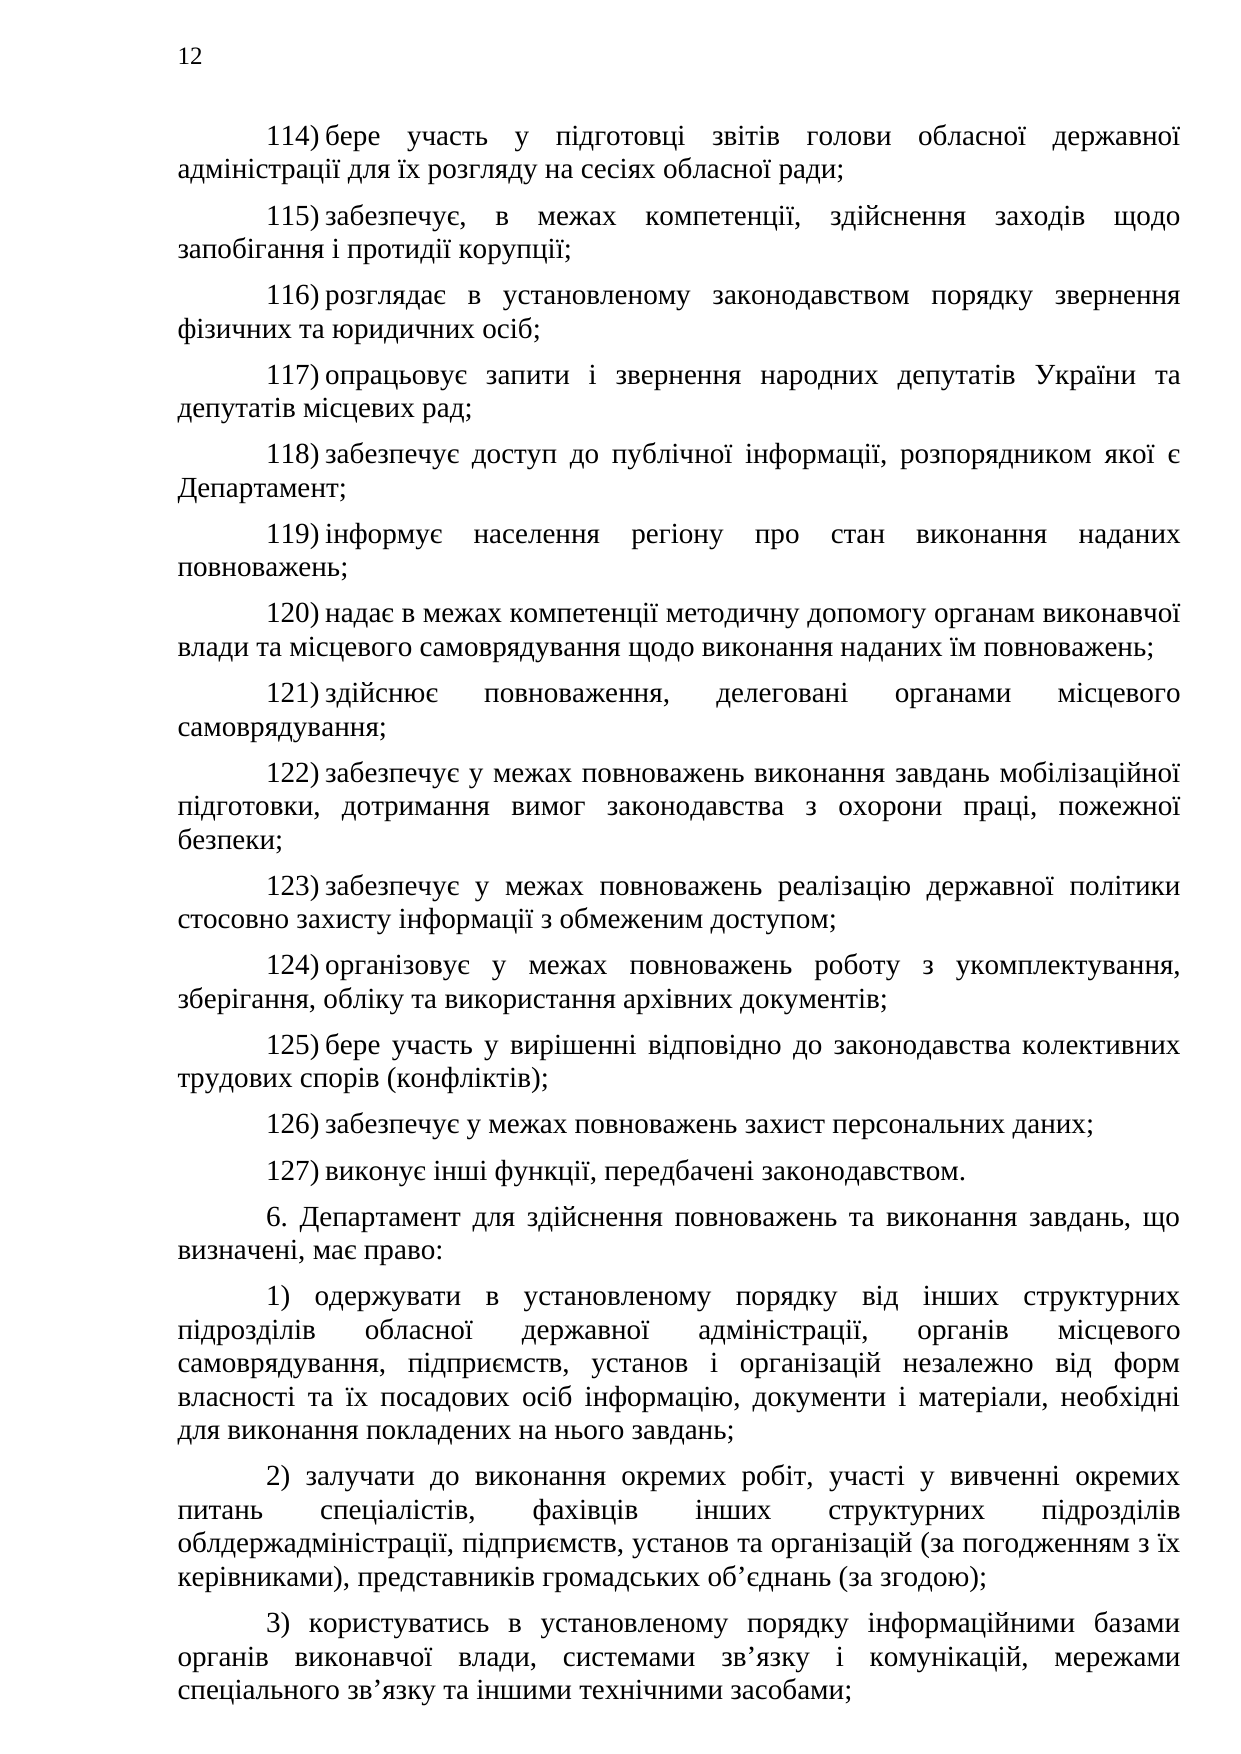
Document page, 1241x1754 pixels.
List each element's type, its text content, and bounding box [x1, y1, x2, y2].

list забезпечує у межах повноважень реалізацію державної політики стосовно захисту інформації з обмеженим доступом; [177, 868, 1181, 935]
list виконує інші функції, передбачені законодавством. [177, 1153, 1181, 1186]
text 1) одержувати в установленому порядку від інших структурних підрозділів обласної державної адміністрації, органів місцевого самоврядування, підприємств, установ і організацій незалежно від форм власності та їх посадових осіб інформацію, документи і матеріали, необхідні для виконання покладених на нього завдань; [177, 1278, 1181, 1446]
list забезпечує у межах повноважень виконання завдань мобілізаційної підготовки, дотримання вимог законодавства з охорони праці, пожежної безпеки; [177, 755, 1181, 855]
text 3) користуватись в установленому порядку інформаційними базами органів виконавчої влади, системами зв’язку і комунікацій, мережами спеціального зв’язку та іншими технічними засобами; [177, 1605, 1181, 1706]
list опрацьовує запити і звернення народних депутатів України та депутатів місцевих рад; [177, 357, 1181, 424]
list інформує населення регіону про стан виконання наданих повноважень; [177, 516, 1181, 583]
list здійснює повноваження, делеговані органами місцевого самоврядування; [177, 675, 1181, 742]
list бере участь у підготовці звітів голови обласної державної адміністрації для їх розгляду на сесіях обласної ради; [177, 118, 1181, 185]
list бере участь у вирішенні відповідно до законодавства колективних трудових спорів (конфліктів); [177, 1027, 1181, 1094]
text 6. Департамент для здійснення повноважень та виконання завдань, що визначені, має право: [177, 1199, 1181, 1266]
list організовує у межах повноважень роботу з укомплектування, зберігання, обліку та використання архівних документів; [177, 947, 1181, 1014]
text 2) залучати до виконання окремих робіт, участі у вивченні окремих питань спеціалістів, фахівців інших структурних підрозділів облдержадміністрації, підприємств, установ та організацій (за погодженням з їх керівниками), представників громадських об’єднань (за згодою); [177, 1458, 1181, 1593]
list забезпечує, в межах компетенції, здійснення заходів щодо запобігання і протидії корупції; [177, 198, 1181, 265]
list забезпечує доступ до публічної інформації, розпорядником якої є Департамент; [177, 436, 1181, 503]
list надає в межах компетенції методичну допомогу органам виконавчої влади та місцевого самоврядування щодо виконання наданих їм повноважень; [177, 596, 1181, 663]
list розглядає в установленому законодавством порядку звернення фізичних та юридичних осіб; [177, 277, 1181, 344]
list забезпечує у межах повноважень захист персональних даних; [177, 1107, 1181, 1140]
